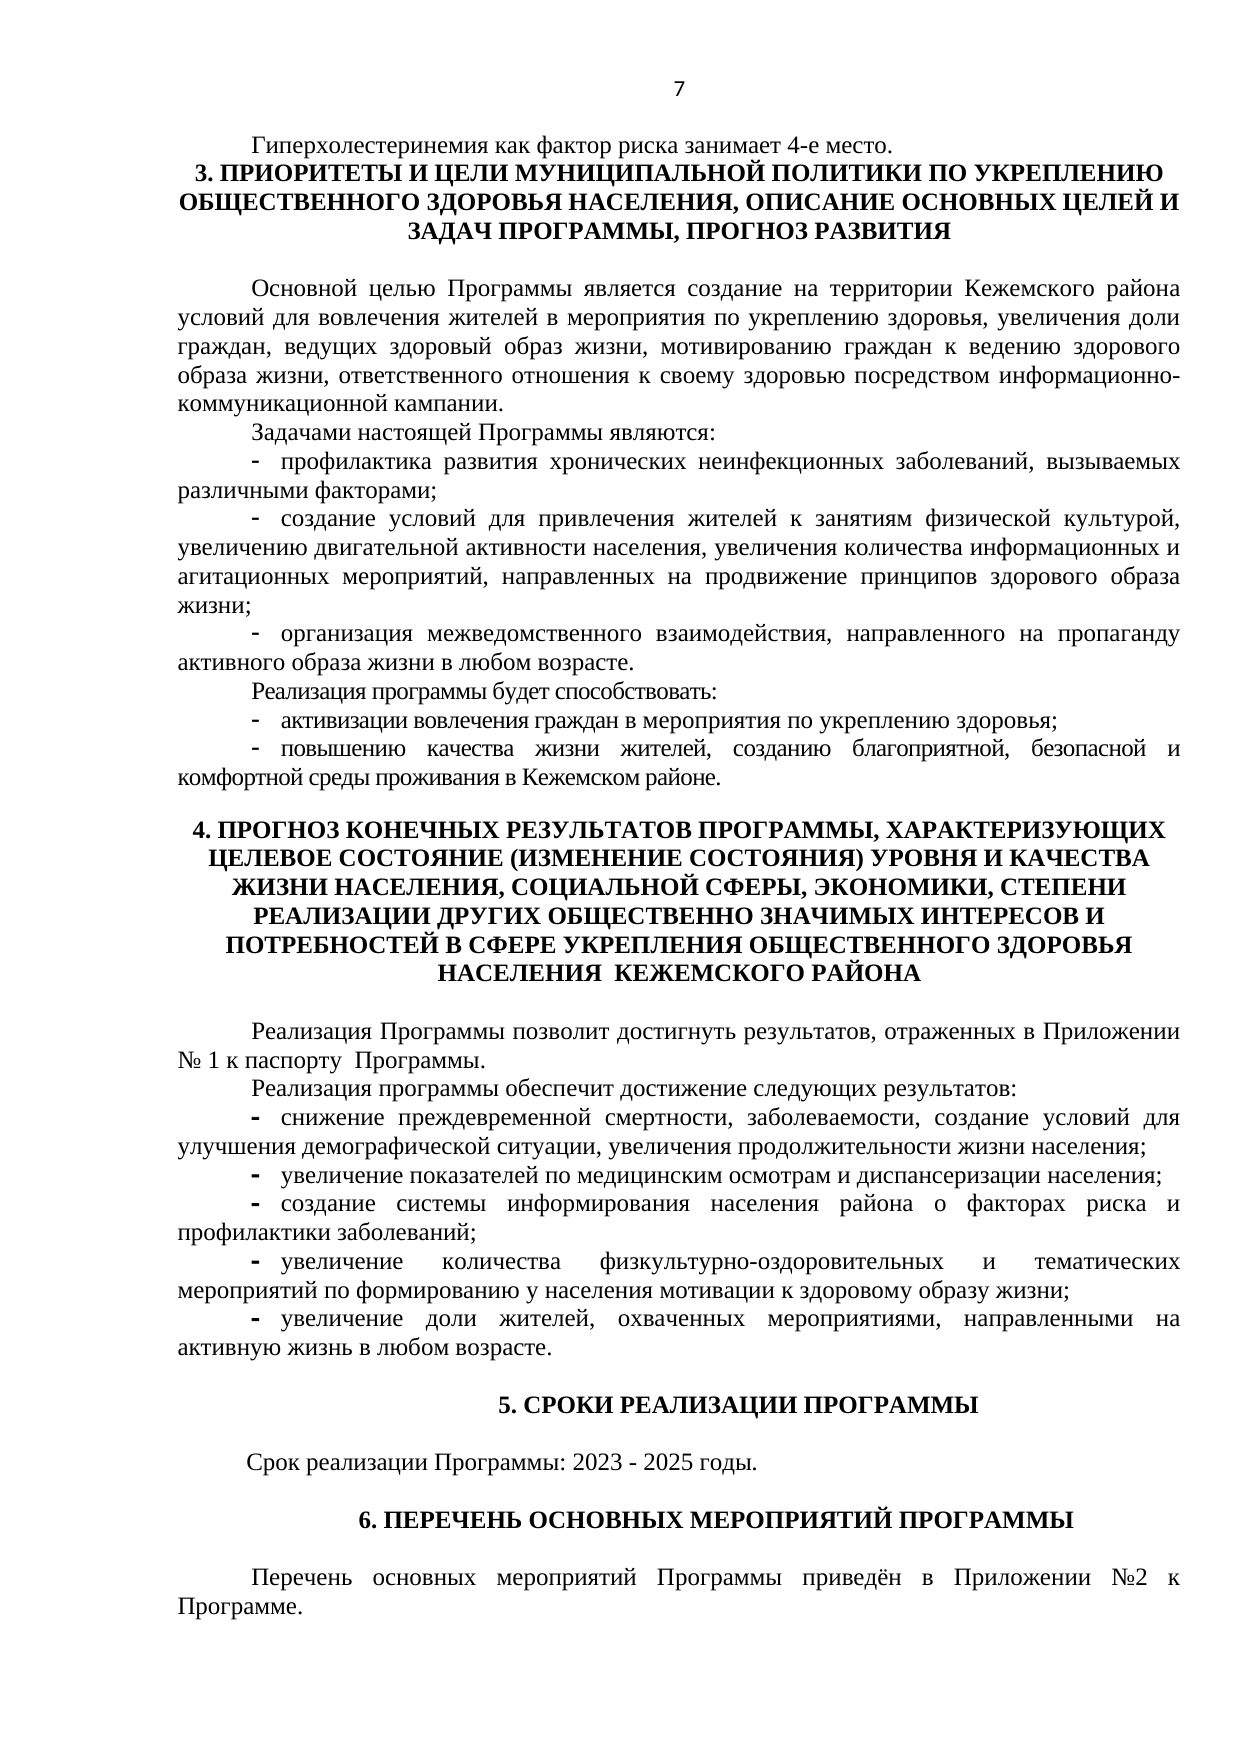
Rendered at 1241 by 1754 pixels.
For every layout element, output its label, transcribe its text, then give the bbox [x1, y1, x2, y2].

list создание условий для привлечения жителей к занятиям физической культурой, увеличению двигательной активности населения, увеличения количества информационных и агитационных мероприятий, направленных на продвижение принципов здорового образа жизни; [177, 503, 1181, 618]
text Основной целью Программы является создание на территории Кежемского района условий для вовлечения жителей в мероприятия по укреплению здоровья, увеличения доли граждан, ведущих здоровый образ жизни, мотивированию граждан к ведению здорового образа жизни, ответственного отношения к своему здоровью посредством информационно-коммуникационной кампании. [177, 273, 1181, 417]
list увеличение количества физкультурно-оздоровительных и тематических мероприятий по формированию у населения мотивации к здоровому образу жизни; [177, 1246, 1181, 1303]
text Реализация Программы позволит достигнуть результатов, отраженных в Приложении № 1 к паспорту Программы. [177, 1016, 1181, 1073]
text 5. СРОКИ РЕАЛИЗАЦИИ ПРОГРАММЫ [236, 1390, 1240, 1418]
text Гиперхолестеринемия как фактор риска занимает 4-е место. [177, 130, 1181, 158]
list увеличение показателей по медицинским осмотрам и диспансеризации населения; [177, 1160, 1181, 1188]
list повышению качества жизни жителей, созданию благоприятной, безопасной и комфортной среды проживания в Кежемском районе. [177, 733, 1181, 791]
list увеличение доли жителей, охваченных мероприятиями, направленными на активную жизнь в любом возрасте. [177, 1303, 1181, 1361]
list снижение преждевременной смертности, заболеваемости, создание условий для улучшения демографической ситуации, увеличения продолжительности жизни населения; [177, 1102, 1181, 1160]
text 3. ПРИОРИТЕТЫ И ЦЕЛИ МУНИЦИПАЛЬНОЙ ПОЛИТИКИ ПО УКРЕПЛЕНИЮ ОБЩЕСТВЕННОГО ЗДОРОВЬЯ НАСЕЛЕНИЯ, ОПИСАНИЕ ОСНОВНЫХ ЦЕЛЕЙ И ЗАДАЧ ПРОГРАММЫ, ПРОГНОЗ РАЗВИТИЯ [177, 158, 1181, 245]
list профилактика развития хронических неинфекционных заболеваний, вызываемых различными факторами; [177, 446, 1181, 503]
text Перечень основных мероприятий Программы приведён в Приложении №2 к Программе. [177, 1562, 1181, 1620]
text Реализация программы будет способствовать: [177, 676, 1181, 705]
list организация межведомственного взаимодействия, направленного на пропаганду активного образа жизни в любом возрасте. [177, 618, 1181, 676]
text Задачами настоящей Программы являются: [177, 417, 1181, 446]
text Срок реализации Программы: 2023 - 2025 годы. [177, 1447, 1181, 1476]
text Реализация программы обеспечит достижение следующих результатов: [177, 1073, 1181, 1102]
list активизации вовлечения граждан в мероприятия по укреплению здоровья; [177, 705, 1181, 733]
text 6. ПЕРЕЧЕНЬ ОСНОВНЫХ МЕРОПРИЯТИЙ ПРОГРАММЫ [177, 1505, 1181, 1533]
text 4. ПРОГНОЗ КОНЕЧНЫХ РЕЗУЛЬТАТОВ ПРОГРАММЫ, ХАРАКТЕРИЗУЮЩИХ ЦЕЛЕВОЕ СОСТОЯНИЕ (ИЗМЕНЕНИЕ СОСТОЯНИЯ) УРОВНЯ И КАЧЕСТВА ЖИЗНИ НАСЕЛЕНИЯ, СОЦИАЛЬНОЙ СФЕРЫ, ЭКОНОМИКИ, СТЕПЕНИ РЕАЛИЗАЦИИ ДРУГИХ ОБЩЕСТВЕННО ЗНАЧИМЫХ ИНТЕРЕСОВ И ПОТРЕБНОСТЕЙ В СФЕРЕ УКРЕПЛЕНИЯ ОБЩЕСТВЕННОГО ЗДОРОВЬЯ НАСЕЛЕНИЯ КЕЖЕМСКОГО РАЙОНА [177, 815, 1181, 987]
list создание системы информирования населения района о факторах риска и профилактики заболеваний; [177, 1188, 1181, 1246]
